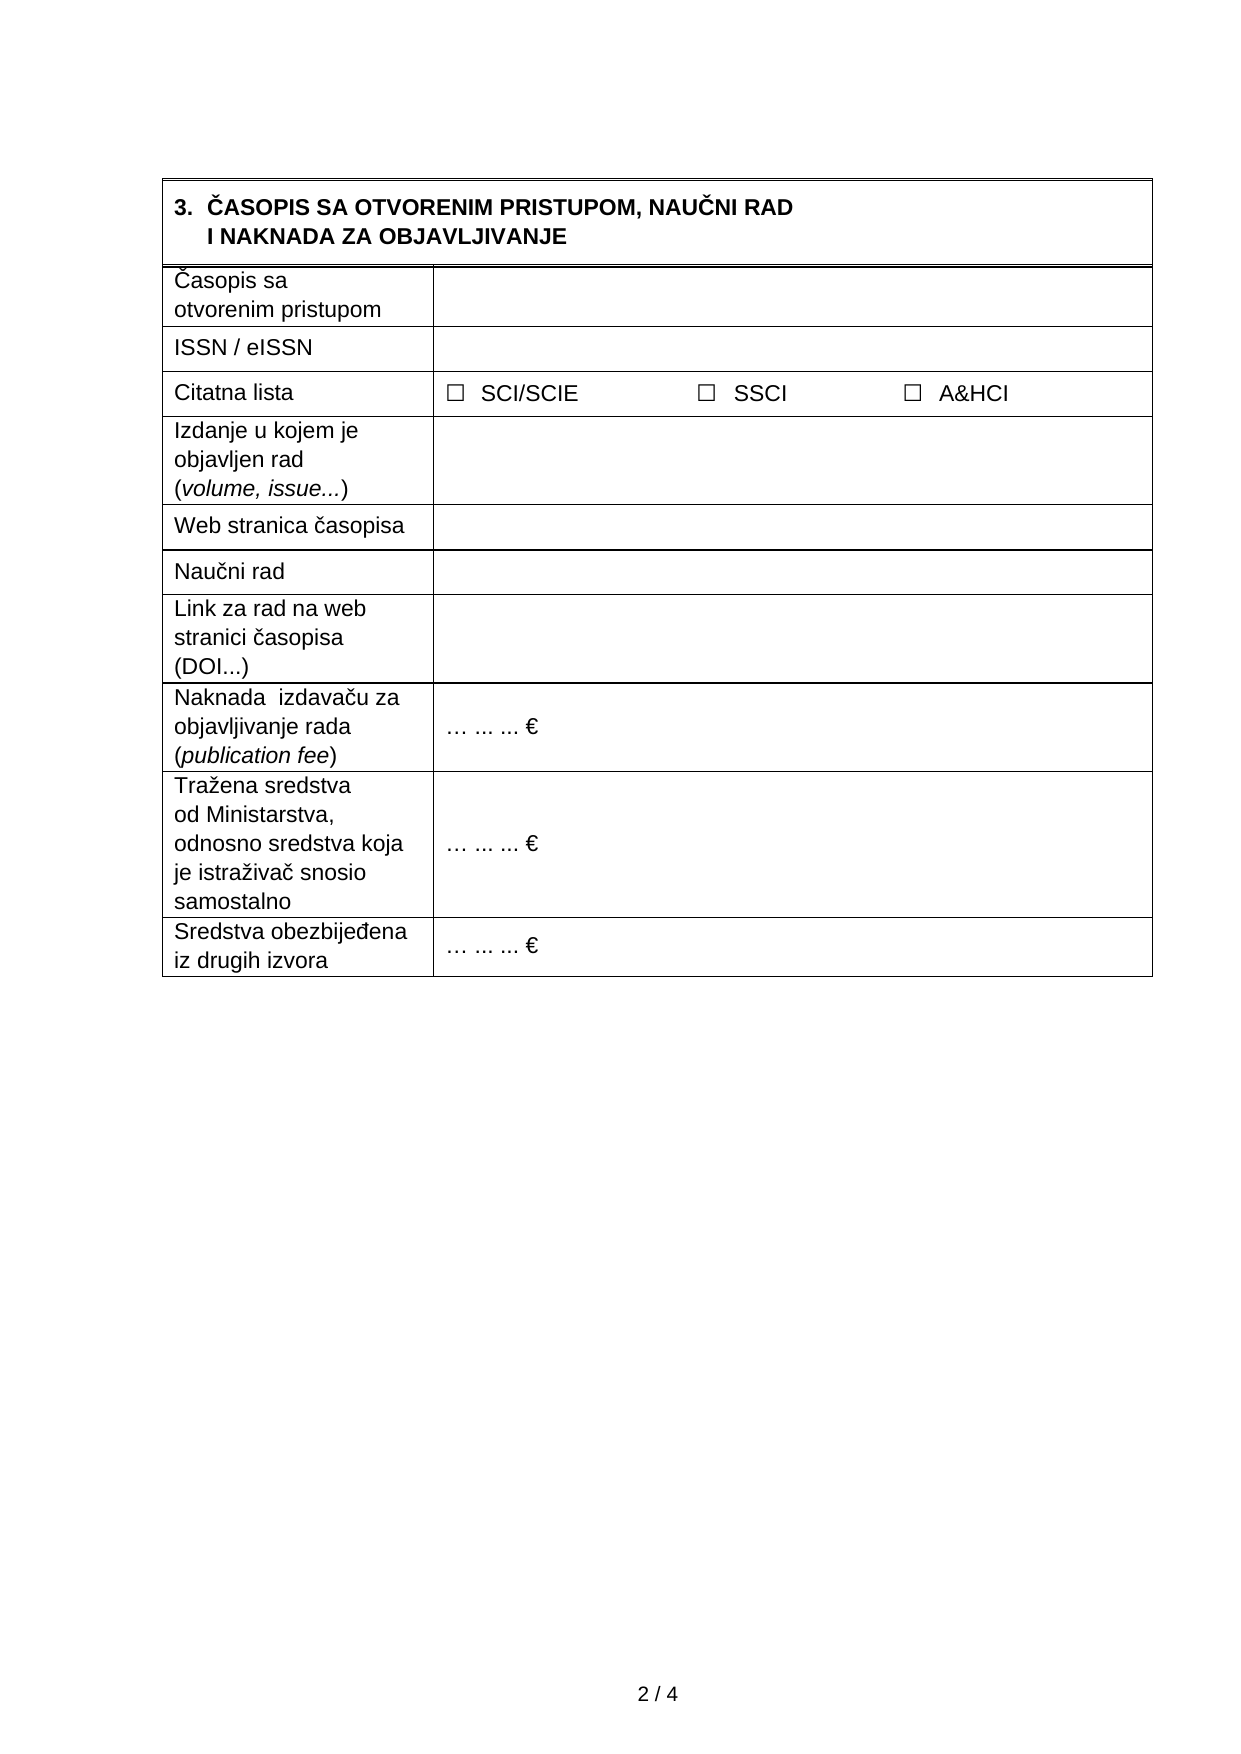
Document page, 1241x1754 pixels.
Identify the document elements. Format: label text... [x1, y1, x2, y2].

table_cell Naknada izdavaču za objavljivanje rada (publication fee) [163, 684, 433, 771]
table_cell [434, 595, 1152, 682]
table_cell Link za rad na web stranici časopisa (DOI...) [163, 595, 433, 682]
table_cell Sredstva obezbijeđena iz drugih izvora [163, 918, 433, 976]
table_cell SCI/SCIE SSCI A&HCI [434, 372, 1152, 416]
table_cell [434, 551, 1152, 594]
table_cell [434, 417, 1152, 504]
table_cell Izdanje u kojem je objavljen rad (volume, issue...) [163, 417, 433, 504]
table_cell Citatna lista [163, 372, 433, 416]
table_cell ISSN / eISSN [163, 327, 433, 371]
table_cell [434, 327, 1152, 371]
table_header 3. ČASOPIS SA OTVORENIM PRISTUPOM, NAUČNI RAD I NAKNADA ZA OBJAVLJIVANJE [163, 181, 1152, 264]
table_cell [434, 505, 1152, 549]
table_cell Naučni rad [163, 551, 433, 594]
table_cell Web stranica časopisa [163, 505, 433, 549]
table_cell [434, 268, 1152, 326]
table_cell … ... ... € [434, 684, 1152, 771]
table_cell Časopis sa otvorenim pristupom [163, 268, 433, 326]
table_cell … ... ... € [434, 918, 1152, 976]
table_cell … ... ... € [434, 772, 1152, 917]
table_cell Tražena sredstva od Ministarstva, odnosno sredstva koja je istraživač snosio samostalno [163, 772, 433, 917]
